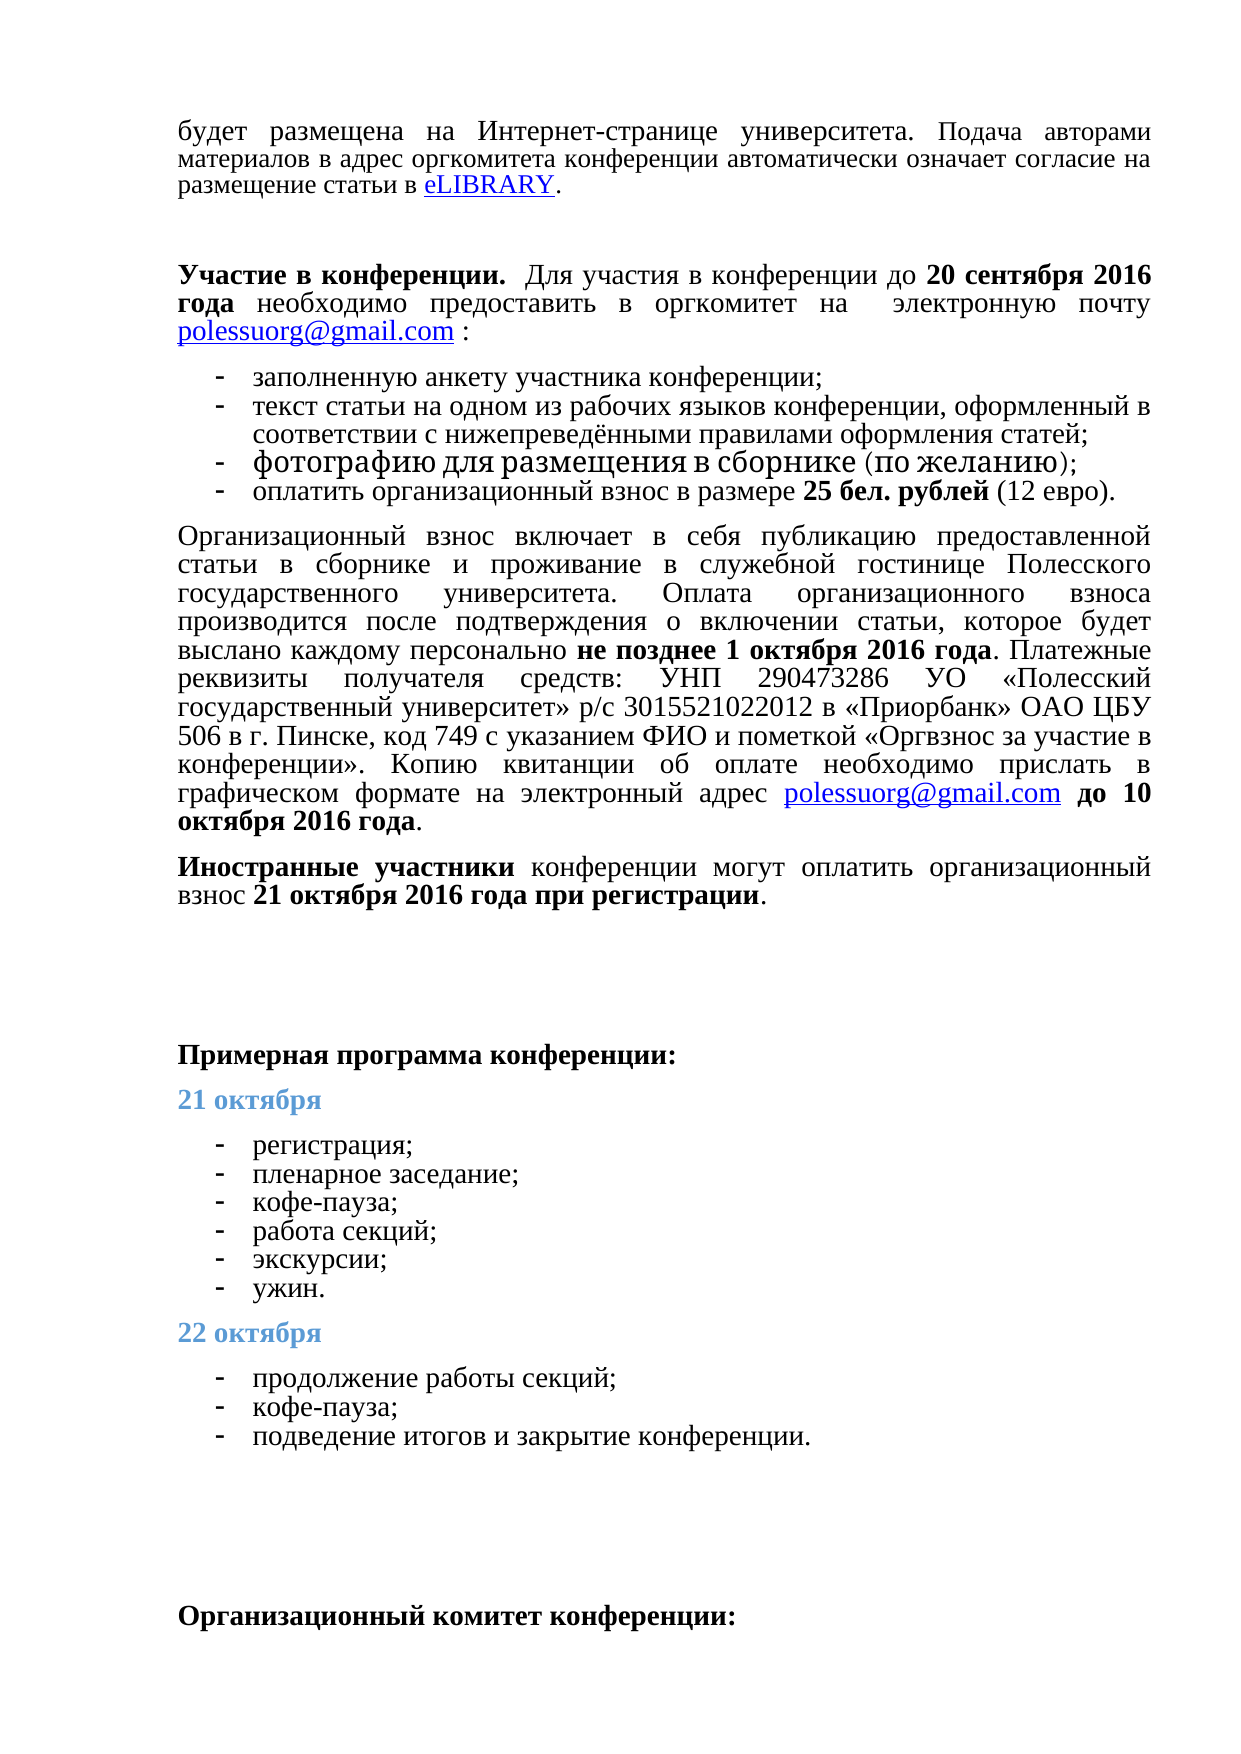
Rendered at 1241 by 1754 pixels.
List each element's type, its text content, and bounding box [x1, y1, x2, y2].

list экскурсии; [215, 1246, 1152, 1275]
list заполненную анкету участника конференции; [215, 364, 1152, 392]
list пленарное заседание; [215, 1161, 1152, 1189]
text Иностранные участники конференции могут оплатить организационный взнос 21 октября 2016 года при регистрации. [177, 853, 1152, 910]
list текст статьи на одном из рабочих языков конференции, оформленный в соответствии с нижепреведёнными правилами оформления статей; [215, 392, 1152, 449]
text 22 октября [177, 1320, 1152, 1348]
text Организационный комитет конференции: [177, 1603, 1152, 1631]
text Примерная программа конференции: [177, 1042, 1152, 1070]
text Участие в конференции. Для участия в конференции до 20 сентября 2016 года необходимо предоставить в оргкомитет на электронную почту polessuorg@gmail.com : [177, 261, 1152, 347]
list продолжение работы секций; [215, 1365, 1152, 1393]
list оплатить организационный взнос в размере 25 бел. рублей (12 евро). [215, 478, 1152, 506]
list кофе-пауза; [215, 1189, 1152, 1218]
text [177, 118, 1152, 200]
list ужин. [215, 1275, 1152, 1303]
list фотографию для размещения в сборнике (по желанию); [215, 449, 1152, 478]
text 21 октября [177, 1087, 1152, 1115]
list кофе-пауза; [215, 1393, 1152, 1422]
list регистрация; [215, 1132, 1152, 1161]
list работа секций; [215, 1218, 1152, 1246]
list подведение итогов и закрытие конференции. [215, 1422, 1152, 1451]
text Организационный взнос включает в себя публикацию предоставленной статьи в сборнике и проживание в служебной гостинице Полесского государственного университета. Оплата организационного взноса производится после подтверждения о включении статьи, которое будет выслано каждому персонально не позднее 1 октября 2016 года. Платежные реквизиты получателя средств: УНП 290473286 УО «Полесский государственный университет» р/с 3015521022012 в «Приорбанк» ОАО ЦБУ 506 в г. Пинске, код 749 с указанием ФИО и пометкой «Оргвзнос за участие в конференции». Копию квитанции об оплате необходимо прислать в графическом формате на электронный адрес polessuorg@gmail.com до 10 октября 2016 года. [177, 523, 1152, 837]
